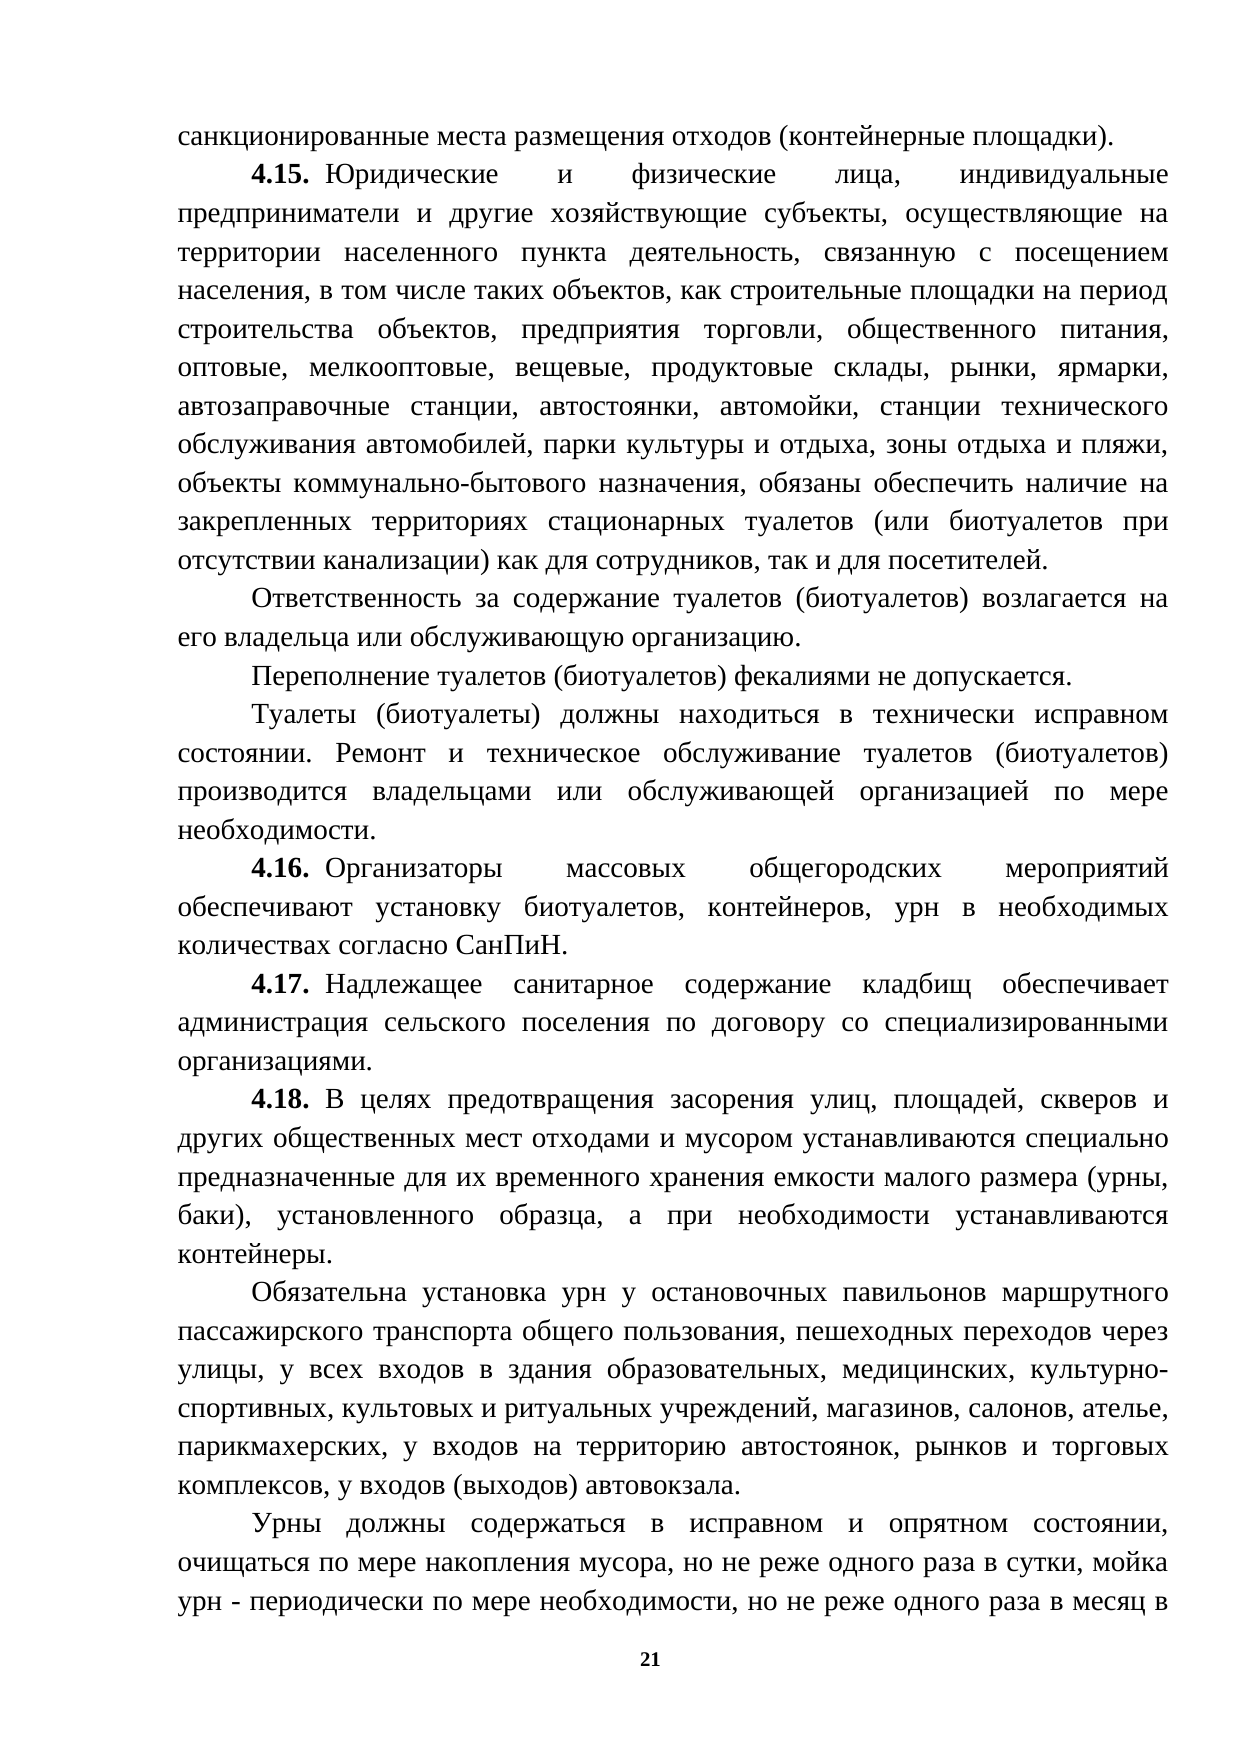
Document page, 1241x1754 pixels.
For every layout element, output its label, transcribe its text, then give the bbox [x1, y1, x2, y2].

list Организаторы массовых общегородских мероприятий обеспечивают установку биотуалетов, контейнеров, урн в необходимых количествах согласно СанПиН. [177, 850, 1169, 961]
text Ответственность за содержание туалетов (биотуалетов) возлагается на его владельца или обслуживающую организацию. [177, 581, 1169, 653]
list В целях предотвращения засорения улиц, площадей, скверов и других общественных мест отходами и мусором устанавливаются специально предназначенные для их временного хранения емкости малого размера (урны, баки), установленного образца, а при необходимости устанавливаются контейнеры. [177, 1082, 1169, 1269]
text Туалеты (биотуалеты) должны находиться в технически исправном состоянии. Ремонт и техническое обслуживание туалетов (биотуалетов) производится владельцами или обслуживающей организацией по мере необходимости. [177, 696, 1169, 845]
text Переполнение туалетов (биотуалетов) фекалиями не допускается. [177, 658, 1169, 691]
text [177, 1506, 1169, 1616]
text Обязательна установка урн у остановочных павильонов маршрутного пассажирского транспорта общего пользования, пешеходных переходов через улицы, у всех входов в здания образовательных, медицинских, культурно-спортивных, культовых и ритуальных учреждений, магазинов, салонов, ателье, парикмахерских, у входов на территорию автостоянок, рынков и торговых комплексов, у входов (выходов) автовокзала. [177, 1274, 1169, 1501]
list Надлежащее санитарное содержание кладбищ обеспечивает администрация сельского поселения по договору со специализированными организациями. [177, 966, 1169, 1077]
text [177, 118, 1169, 152]
list Юридические и физические лица, индивидуальные предприниматели и другие хозяйствующие субъекты, осуществляющие на территории населенного пункта деятельность, связанную с посещением населения, в том числе таких объектов, как строительные площадки на период строительства объектов, предприятия торговли, общественного питания, оптовые, мелкооптовые, вещевые, продуктовые склады, рынки, ярмарки, автозаправочные станции, автостоянки, автомойки, станции технического обслуживания автомобилей, парки культуры и отдыха, зоны отдыха и пляжи, объекты коммунально-бытового назначения, обязаны обеспечить наличие на закрепленных территориях стационарных туалетов (или биотуалетов при отсутствии канализации) как для сотрудников, так и для посетителей. [177, 157, 1169, 576]
